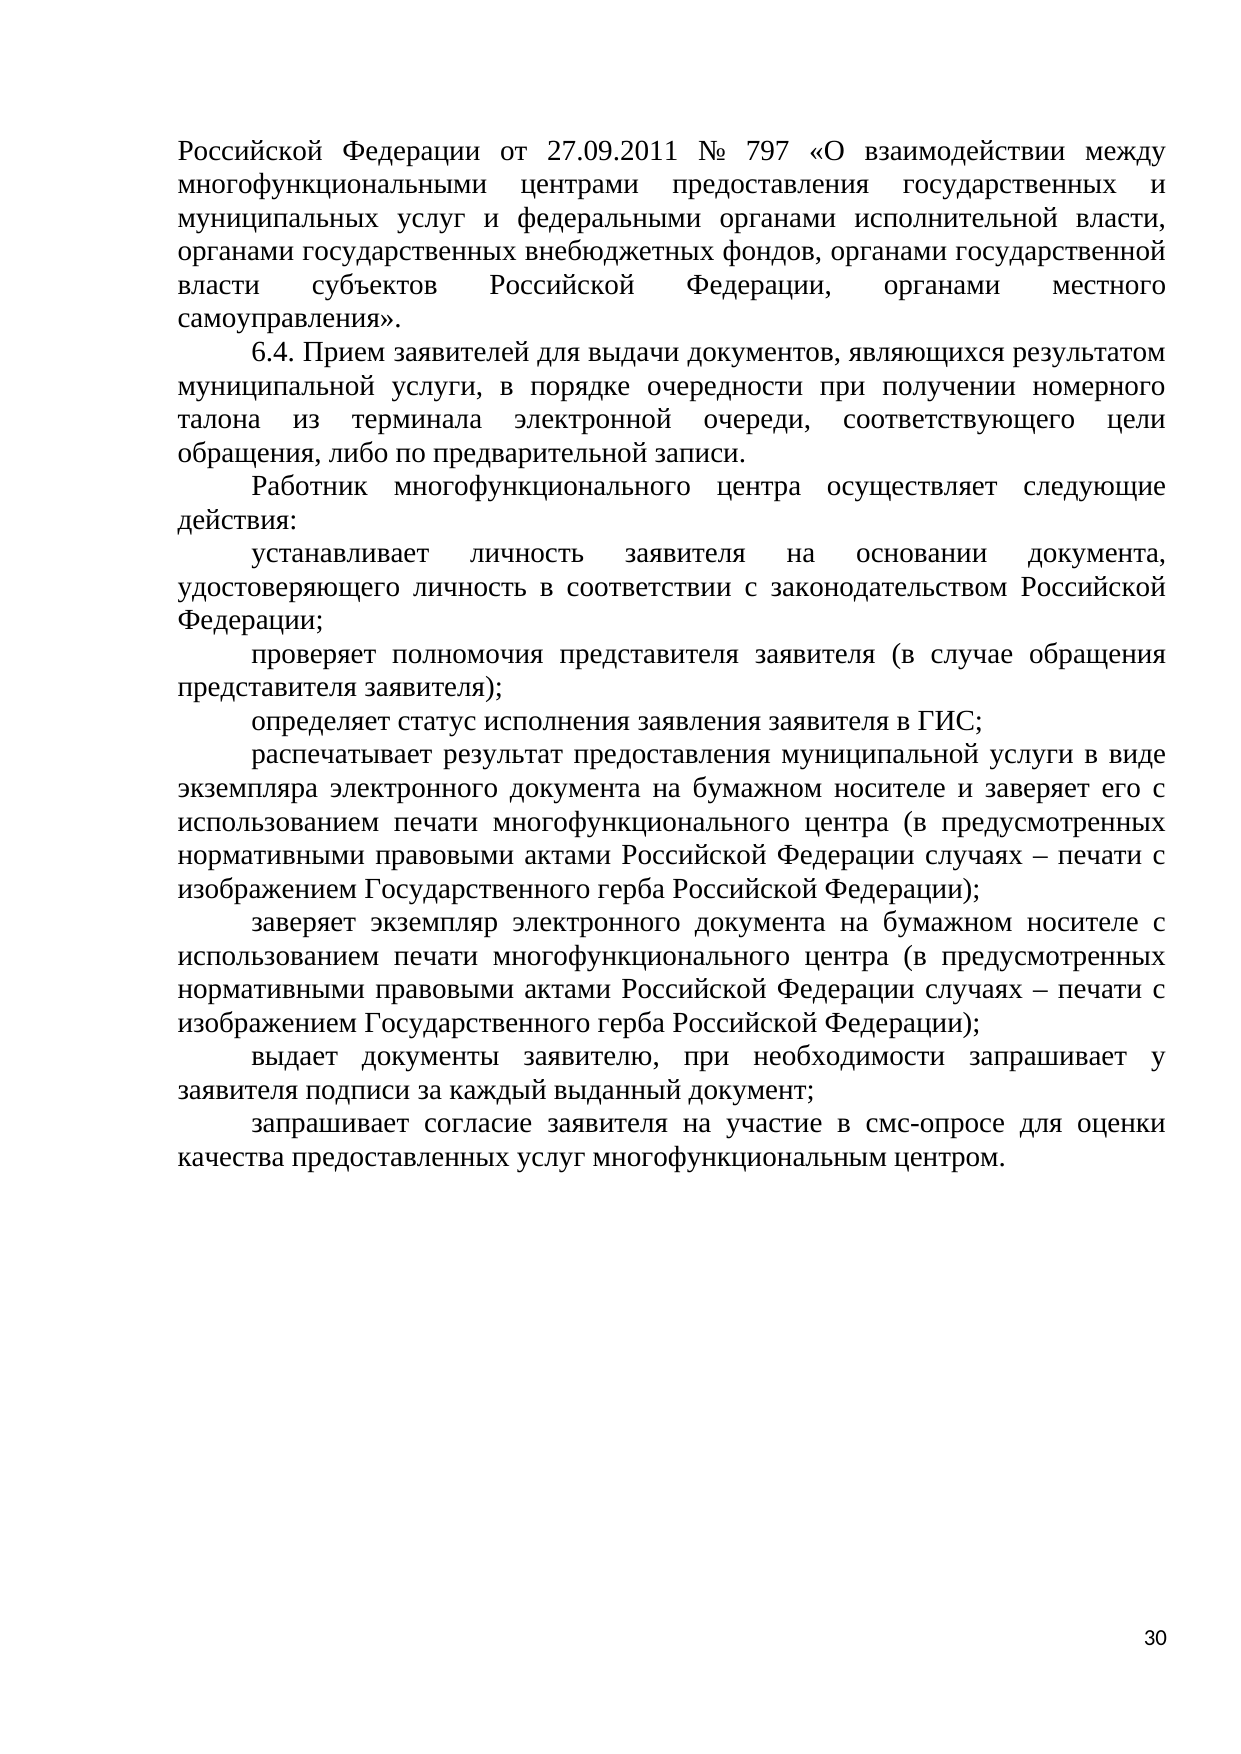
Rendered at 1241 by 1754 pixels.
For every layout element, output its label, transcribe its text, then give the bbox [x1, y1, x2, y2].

text определяет статус исполнения заявления заявителя в ГИС; [177, 703, 1167, 737]
text устанавливает личность заявителя на основании документа, удостоверяющего личность в соответствии с законодательством Российской Федерации; [177, 535, 1167, 636]
text заверяет экземпляр электронного документа на бумажном носителе с использованием печати многофункционального центра (в предусмотренных нормативными правовыми актами Российской Федерации случаях – печати с изображением Государственного герба Российской Федерации); [177, 904, 1167, 1038]
text запрашивает согласие заявителя на участие в смс-опросе для оценки качества предоставленных услуг многофункциональным центром. [177, 1106, 1167, 1173]
text выдает документы заявителю, при необходимости запрашивает у заявителя подписи за каждый выданный документ; [177, 1038, 1167, 1106]
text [177, 133, 1167, 334]
text распечатывает результат предоставления муниципальной услуги в виде экземпляра электронного документа на бумажном носителе и заверяет его с использованием печати многофункционального центра (в предусмотренных нормативными правовыми актами Российской Федерации случаях – печати с изображением Государственного герба Российской Федерации); [177, 737, 1167, 904]
text Работник многофункционального центра осуществляет следующие действия: [177, 468, 1167, 535]
text 6.4. Прием заявителей для выдачи документов, являющихся результатом муниципальной услуги, в порядке очередности при получении номерного талона из терминала электронной очереди, соответствующего цели обращения, либо по предварительной записи. [177, 334, 1167, 468]
text проверяет полномочия представителя заявителя (в случае обращения представителя заявителя); [177, 636, 1167, 703]
